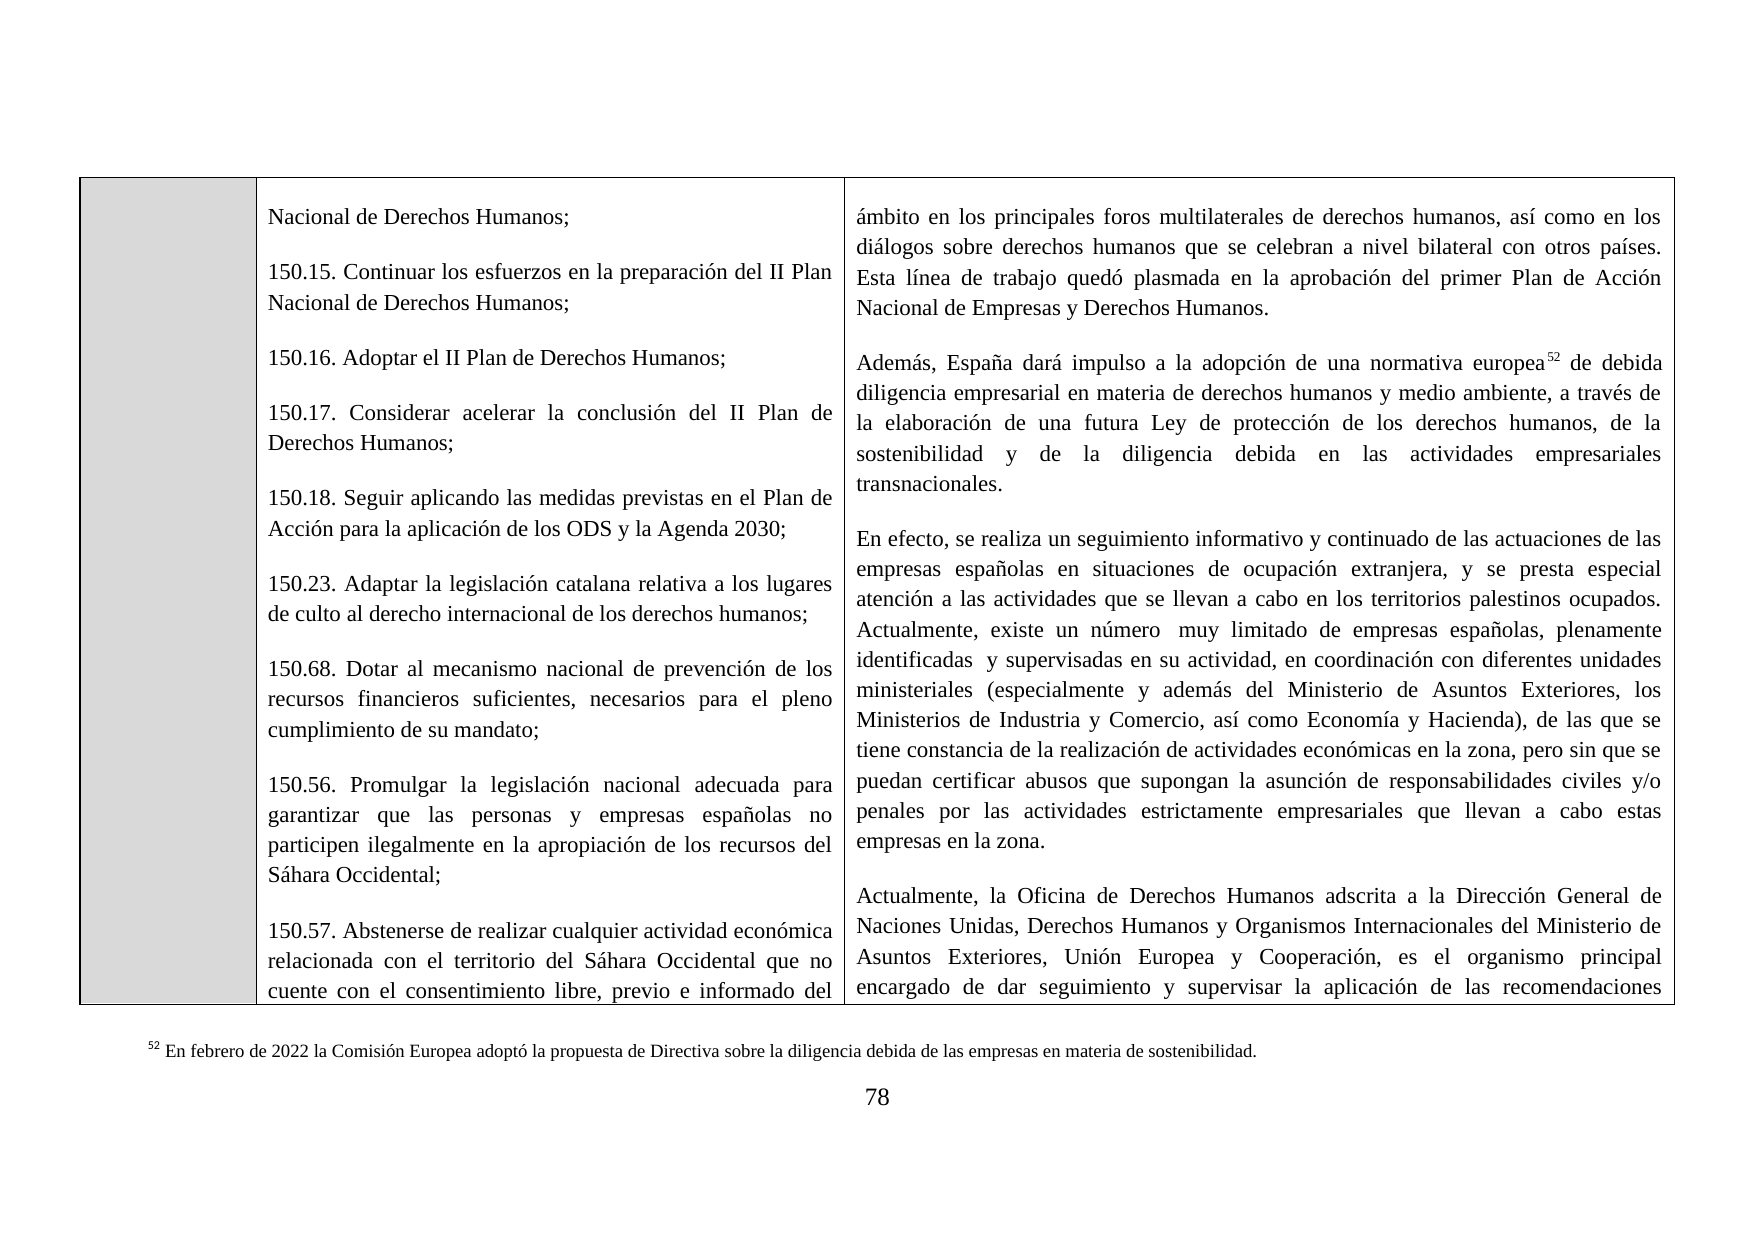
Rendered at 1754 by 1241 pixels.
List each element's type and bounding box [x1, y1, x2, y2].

table_cell [257, 178, 844, 1003]
table_cell [845, 178, 1674, 1003]
table_cell [81, 178, 256, 1003]
